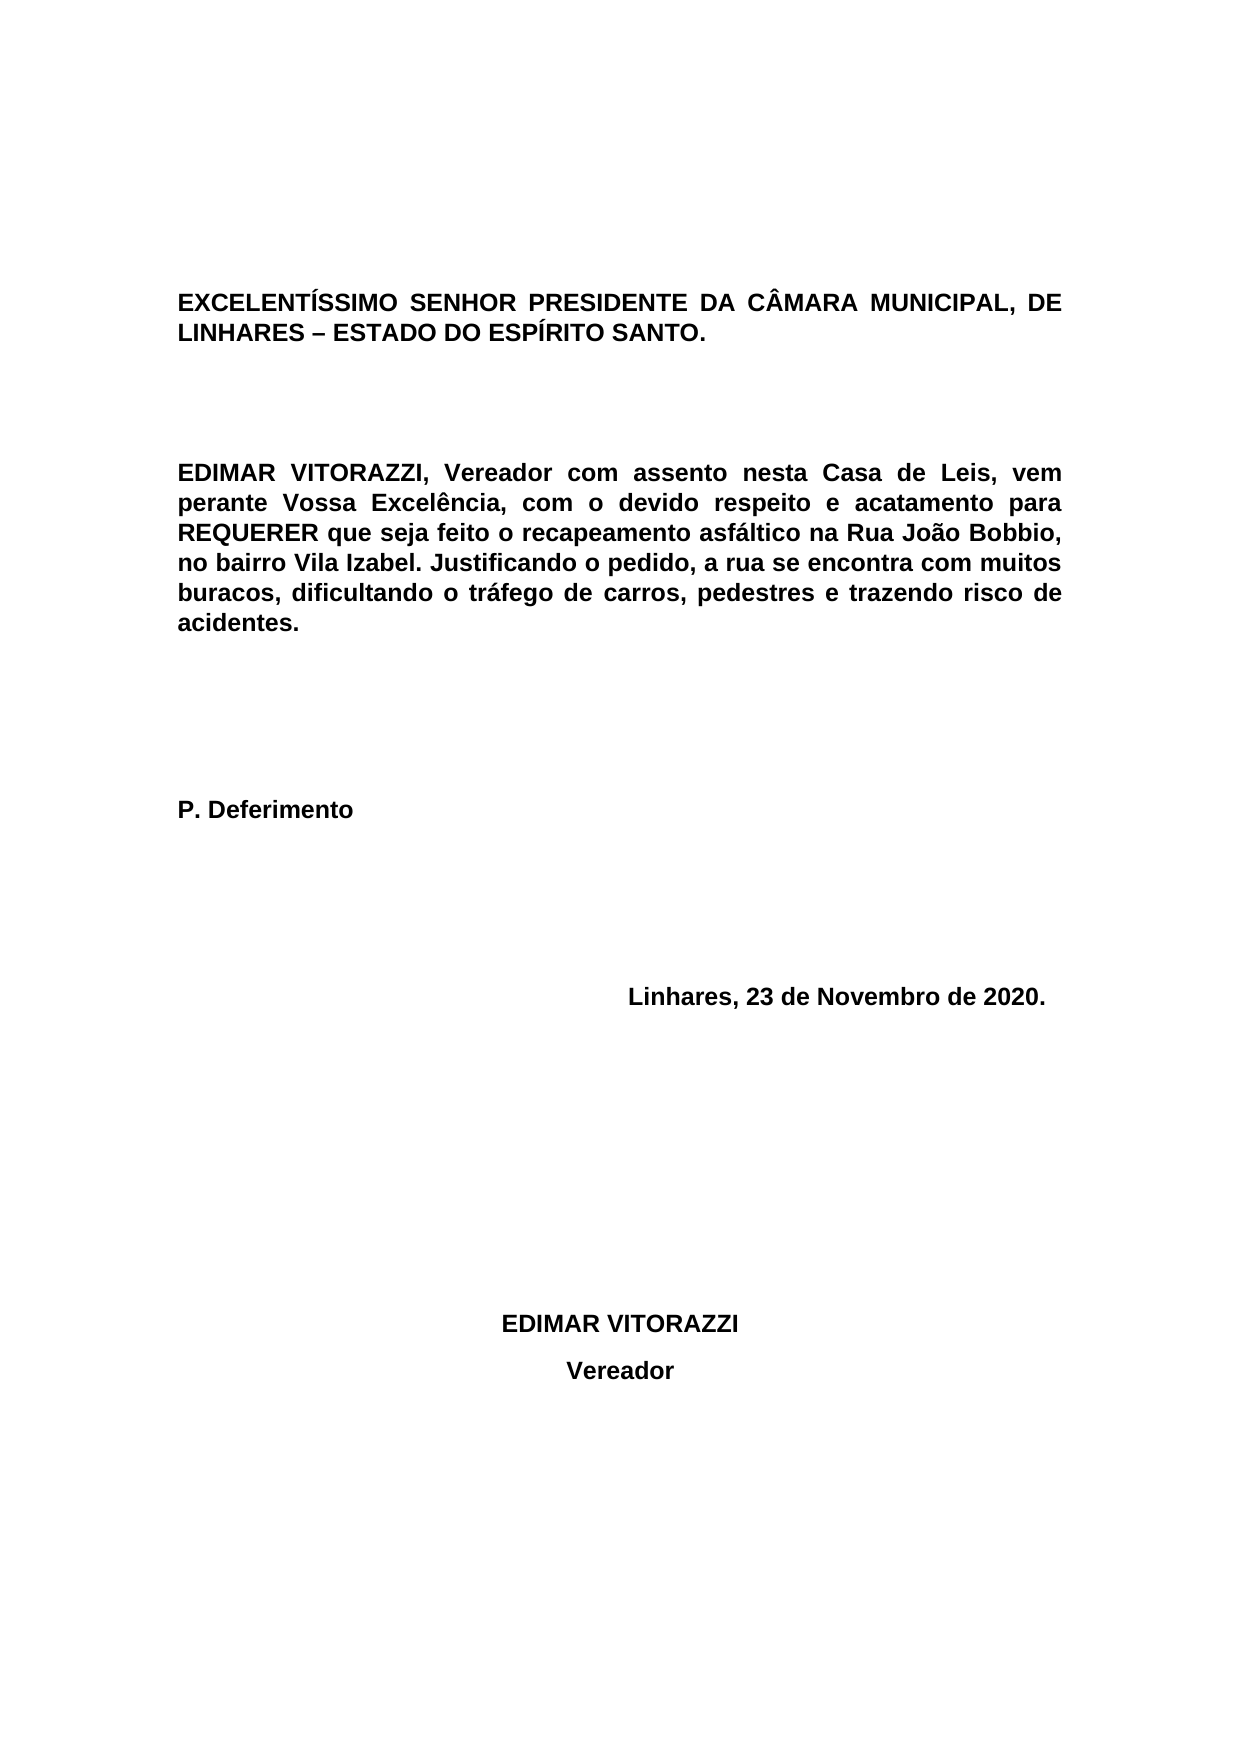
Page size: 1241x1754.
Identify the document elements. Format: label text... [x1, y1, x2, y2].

text EDIMAR VITORAZZI, Vereador com assento nesta Casa de Leis, vem perante Vossa Excelência, com o devido respeito e acatamento para REQUERER que seja feito o recapeamento asfáltico na Rua João Bobbio, no bairro Vila Izabel. Justificando o pedido, a rua se encontra com muitos buracos, dificultando o tráfego de carros, pedestres e trazendo risco de acidentes. [177, 458, 1063, 637]
text Vereador [177, 1356, 1063, 1384]
text EXCELENTÍSSIMO SENHOR PRESIDENTE DA CÂMARA MUNICIPAL, DE LINHARES – ESTADO DO ESPÍRITO SANTO. [177, 288, 1063, 347]
text EDIMAR VITORAZZI [177, 1309, 1063, 1338]
text P. Deferimento [177, 795, 1063, 824]
text Linhares, 23 de Novembro de 2020. [177, 982, 1063, 1011]
